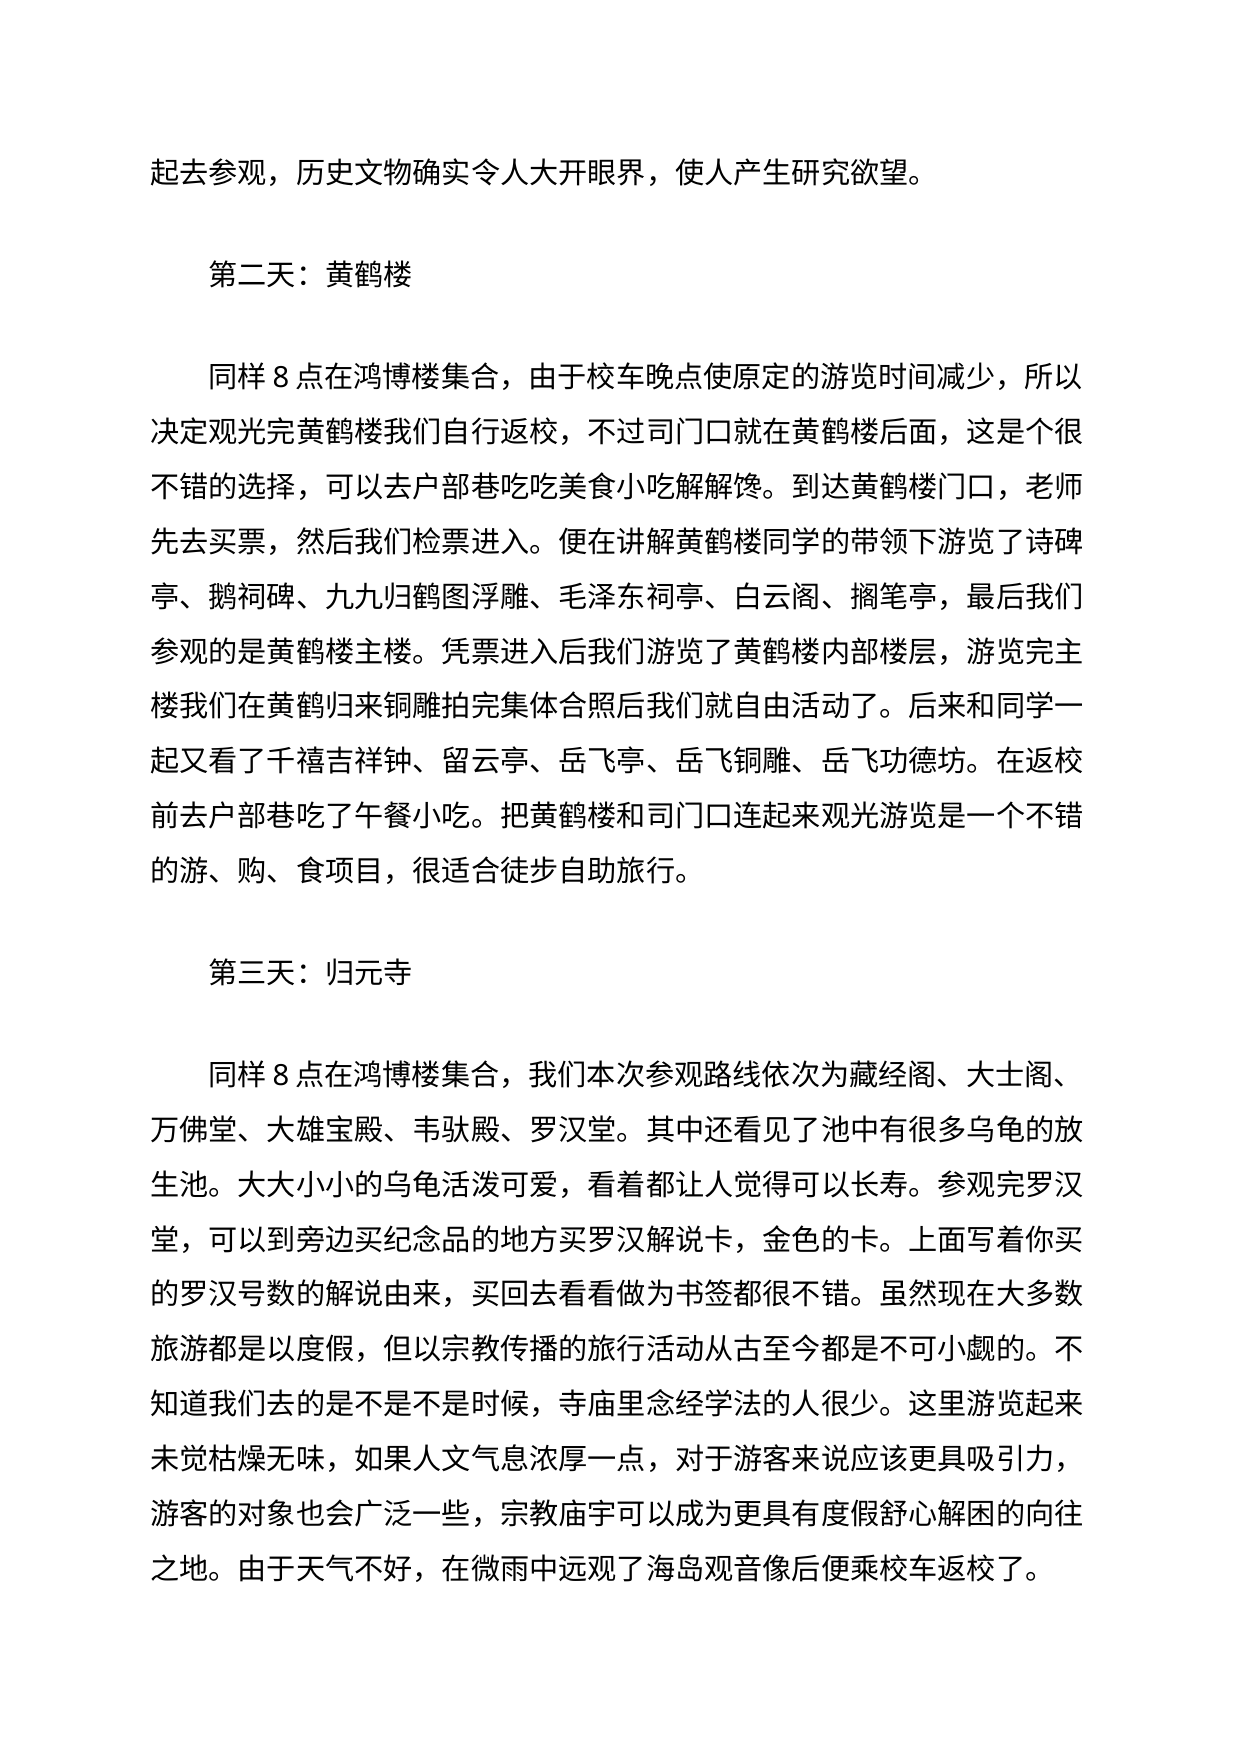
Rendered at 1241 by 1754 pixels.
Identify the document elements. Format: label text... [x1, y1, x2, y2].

text 同样8点在鸿博楼集合，由于校车晚点使原定的游览时间减少，所以决定观光完黄鹤楼我们自行返校，不过司门口就在黄鹤楼后面，这是个很不错的选择，可以去户部巷吃吃美食小吃解解馋。到达黄鹤楼门口，老师先去买票，然后我们检票进入。便在讲解黄鹤楼同学的带领下游览了诗碑亭、鹅祠碑、九九归鹤图浮雕、毛泽东祠亭、白云阁、搁笔亭，最后我们参观的是黄鹤楼主楼。凭票进入后我们游览了黄鹤楼内部楼层，游览完主楼我们在黄鹤归来铜雕拍完集体合照后我们就自由活动了。后来和同学一起又看了千禧吉祥钟、留云亭、岳飞亭、岳飞铜雕、岳飞功德坊。在返校前去户部巷吃了午餐小吃。把黄鹤楼和司门口连起来观光游览是一个不错的游、购、食项目，很适合徒步自助旅行。 [150, 353, 1090, 890]
text 同样8点在鸿博楼集合，我们本次参观路线依次为藏经阁、大士阁、万佛堂、大雄宝殿、韦驮殿、罗汉堂。其中还看见了池中有很多乌龟的放生池。大大小小的乌龟活泼可爱，看着都让人觉得可以长寿。参观完罗汉堂，可以到旁边买纪念品的地方买罗汉解说卡，金色的卡。上面写着你买的罗汉号数的解说由来，买回去看看做为书签都很不错。虽然现在大多数旅游都是以度假，但以宗教传播的旅行活动从古至今都是不可小觑的。不知道我们去的是不是不是时候，寺庙里念经学法的人很少。这里游览起来未觉枯燥无味，如果人文气息浓厚一点，对于游客来说应该更具吸引力，游客的对象也会广泛一些，宗教庙宇可以成为更具有度假舒心解困的向往之地。由于天气不好，在微雨中远观了海岛观音像后便乘校车返校了。 [150, 1051, 1090, 1588]
text 第二天：黄鹤楼 [150, 252, 1090, 294]
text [150, 150, 1090, 192]
text 第三天：归元寺 [150, 949, 1090, 992]
